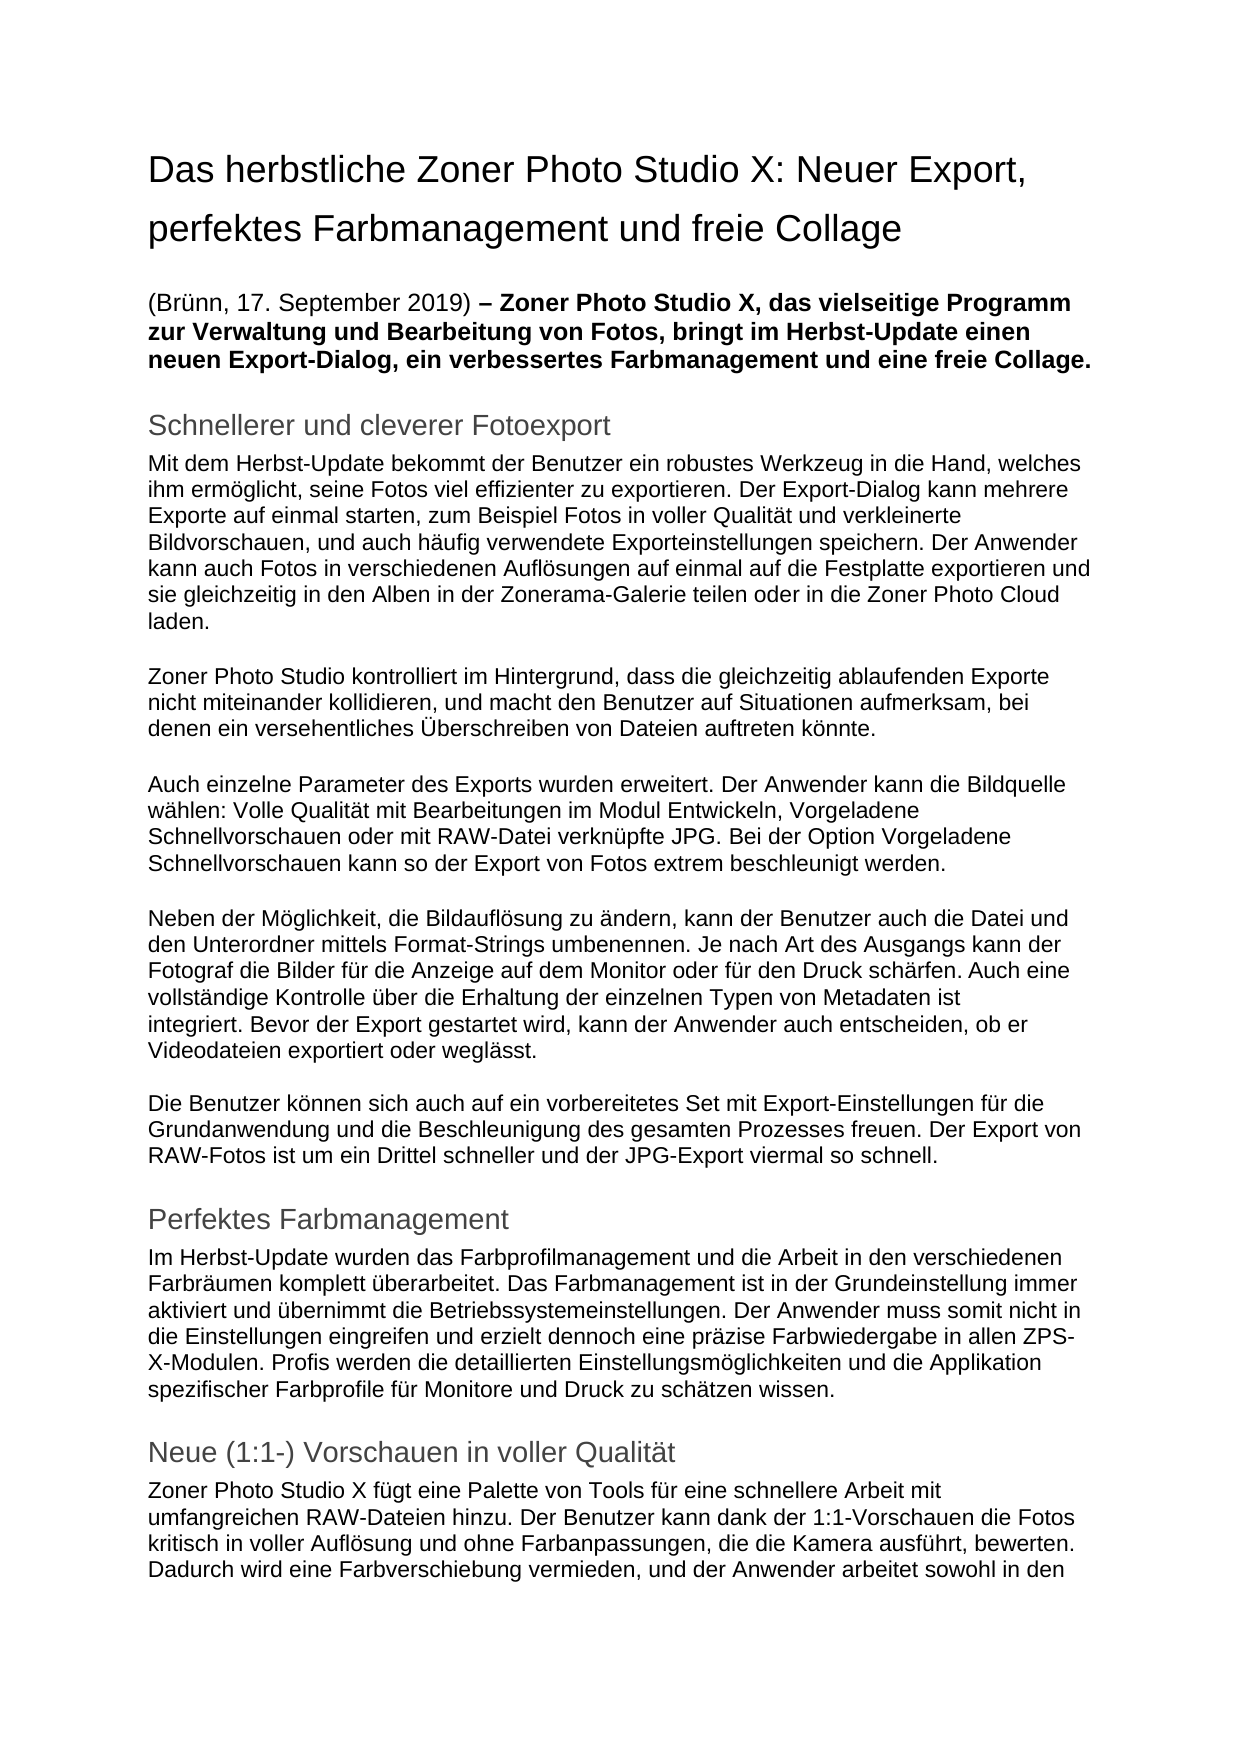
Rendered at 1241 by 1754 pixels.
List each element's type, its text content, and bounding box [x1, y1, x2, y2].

text Auch einzelne Parameter des Exports wurden erweitert. Der Anwender kann die Bildquelle wählen: Volle Qualität mit Bearbeitungen im Modul Entwickeln, Vorgeladene Schnellvorschauen oder mit RAW-Datei verknüpfte JPG. Bei der Option Vorgeladene Schnellvorschauen kann so der Export von Fotos extrem beschleunigt werden. [148, 771, 1093, 876]
text Zoner Photo Studio kontrolliert im Hintergrund, dass die gleichzeitig ablaufenden Exporte nicht miteinander kollidieren, und macht den Benutzer auf Situationen aufmerksam, bei denen ein versehentliches Überschreiben von Dateien auftreten könnte. [148, 663, 1093, 742]
text Im Herbst-Update wurden das Farbprofilmanagement und die Arbeit in den verschiedenen Farbräumen komplett überarbeitet. Das Farbmanagement ist in der Grundeinstellung immer aktiviert und übernimmt die Betriebssystemeinstellungen. Der Anwender muss somit nicht in die Einstellungen eingreifen und erzielt dennoch eine präzise Farbwiedergabe in allen ZPS-X-Modulen. Profis werden die detaillierten Einstellungsmöglichkeiten und die Applikation spezifischer Farbprofile für Monitore und Druck zu schätzen wissen. [148, 1244, 1093, 1402]
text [148, 1477, 1093, 1583]
text Das herbstliche Zoner Photo Studio X: Neuer Export, perfektes Farbmanagement und freie Collage [148, 148, 1093, 253]
text Mit dem Herbst-Update bekommt der Benutzer ein robustes Werkzeug in die Hand, welches ihm ermöglicht, seine Fotos viel effizienter zu exportieren. Der Export-Dialog kann mehrere Exporte auf einmal starten, zum Beispiel Fotos in voller Qualität und verkleinerte Bildvorschauen, und auch häufig verwendete Exporteinstellungen speichern. Der Anwender kann auch Fotos in verschiedenen Auflösungen auf einmal auf die Festplatte exportieren und sie gleichzeitig in den Alben in der Zonerama-Galerie teilen oder in die Zoner Photo Cloud laden. [148, 449, 1093, 634]
text Schnellerer und cleverer Fotoexport [148, 408, 1093, 441]
text Perfektes Farbmanagement [148, 1202, 1093, 1236]
text Neben der Möglichkeit, die Bildauflösung zu ändern, kann der Benutzer auch die Datei und den Unterordner mittels Format-Strings umbenennen. Je nach Art des Ausgangs kann der Fotograf die Bilder für die Anzeige auf dem Monitor oder für den Druck schärfen. Auch eine vollständige Kontrolle über die Erhaltung der einzelnen Typen von Metadaten ist integriert. Bevor der Export gestartet wird, kann der Anwender auch entscheiden, ob er Videodateien exportiert oder weglässt. [148, 905, 1093, 1063]
text (Brünn, 17. September 2019) – Zoner Photo Studio X, das vielseitige Programm zur Verwaltung und Bearbeitung von Fotos, bringt im Herbst-Update einen neuen Export-Dialog, ein verbessertes Farbmanagement und eine freie Collage. [148, 288, 1093, 374]
text Neue (1:1-) Vorschauen in voller Qualität [148, 1435, 1093, 1469]
text Die Benutzer können sich auch auf ein vorbereitetes Set mit Export-Einstellungen für die Grundanwendung und die Beschleunigung des gesamten Prozesses freuen. Der Export von RAW-Fotos ist um ein Drittel schneller und der JPG-Export viermal so schnell. [148, 1090, 1093, 1169]
